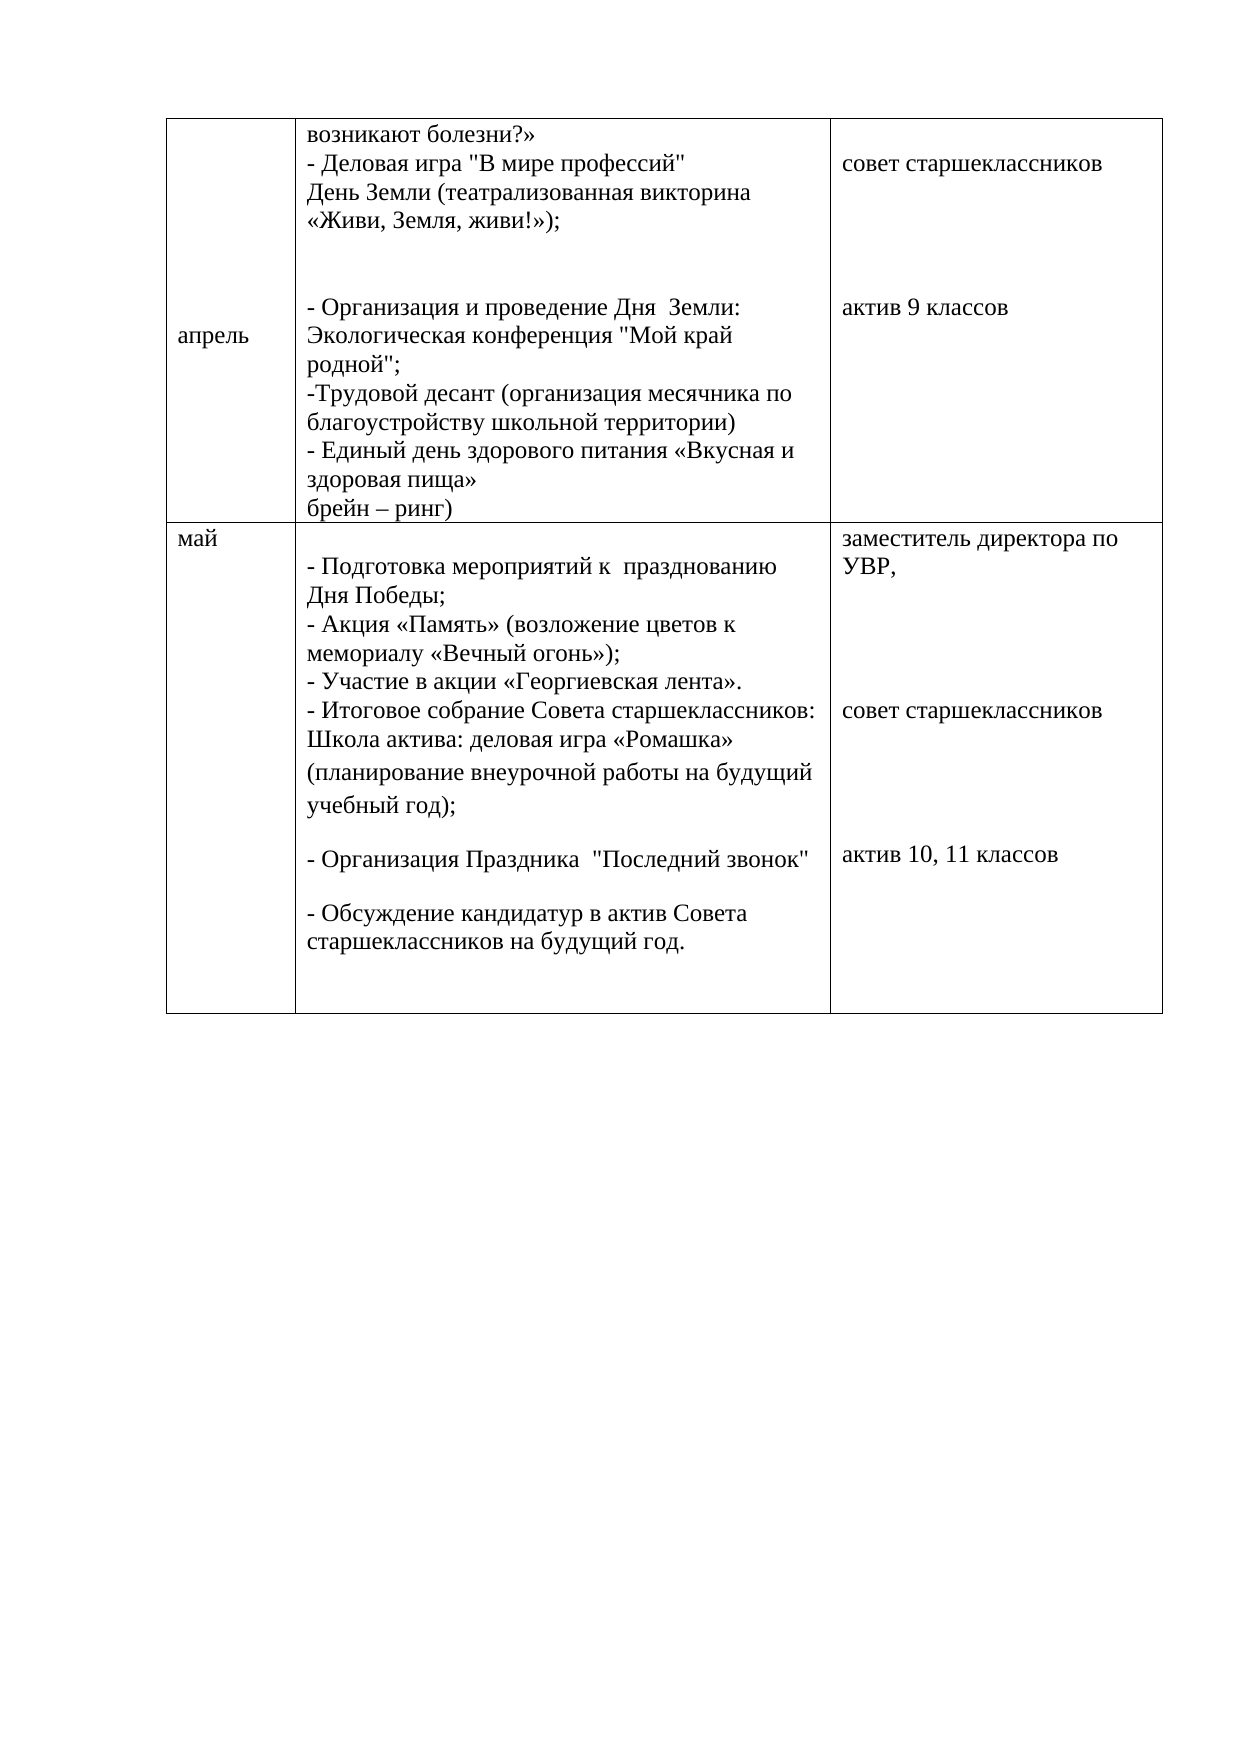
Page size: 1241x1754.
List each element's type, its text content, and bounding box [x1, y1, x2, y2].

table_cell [296, 119, 830, 522]
table_cell заместитель директора по УВР, совет старшеклассников актив 10, 11 классов [831, 523, 1162, 1013]
table_cell - Подготовка мероприятий к празднованию Дня Победы; - Акция «Память» (возложение цветов к мемориалу «Вечный огонь»); - Участие в акции «Георгиевская лента». - Итоговое собрание Совета старшеклассников: Школа актива: деловая игра «Ромашка» (планирование внеурочной работы на будущий учебный год); - Организация Праздника "Последний звонок" - Обсуждение кандидатур в актив Совета старшеклассников на будущий год. [296, 523, 830, 1013]
table_cell май [167, 523, 295, 1013]
table_cell март апрель [167, 119, 295, 522]
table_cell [831, 119, 1162, 522]
